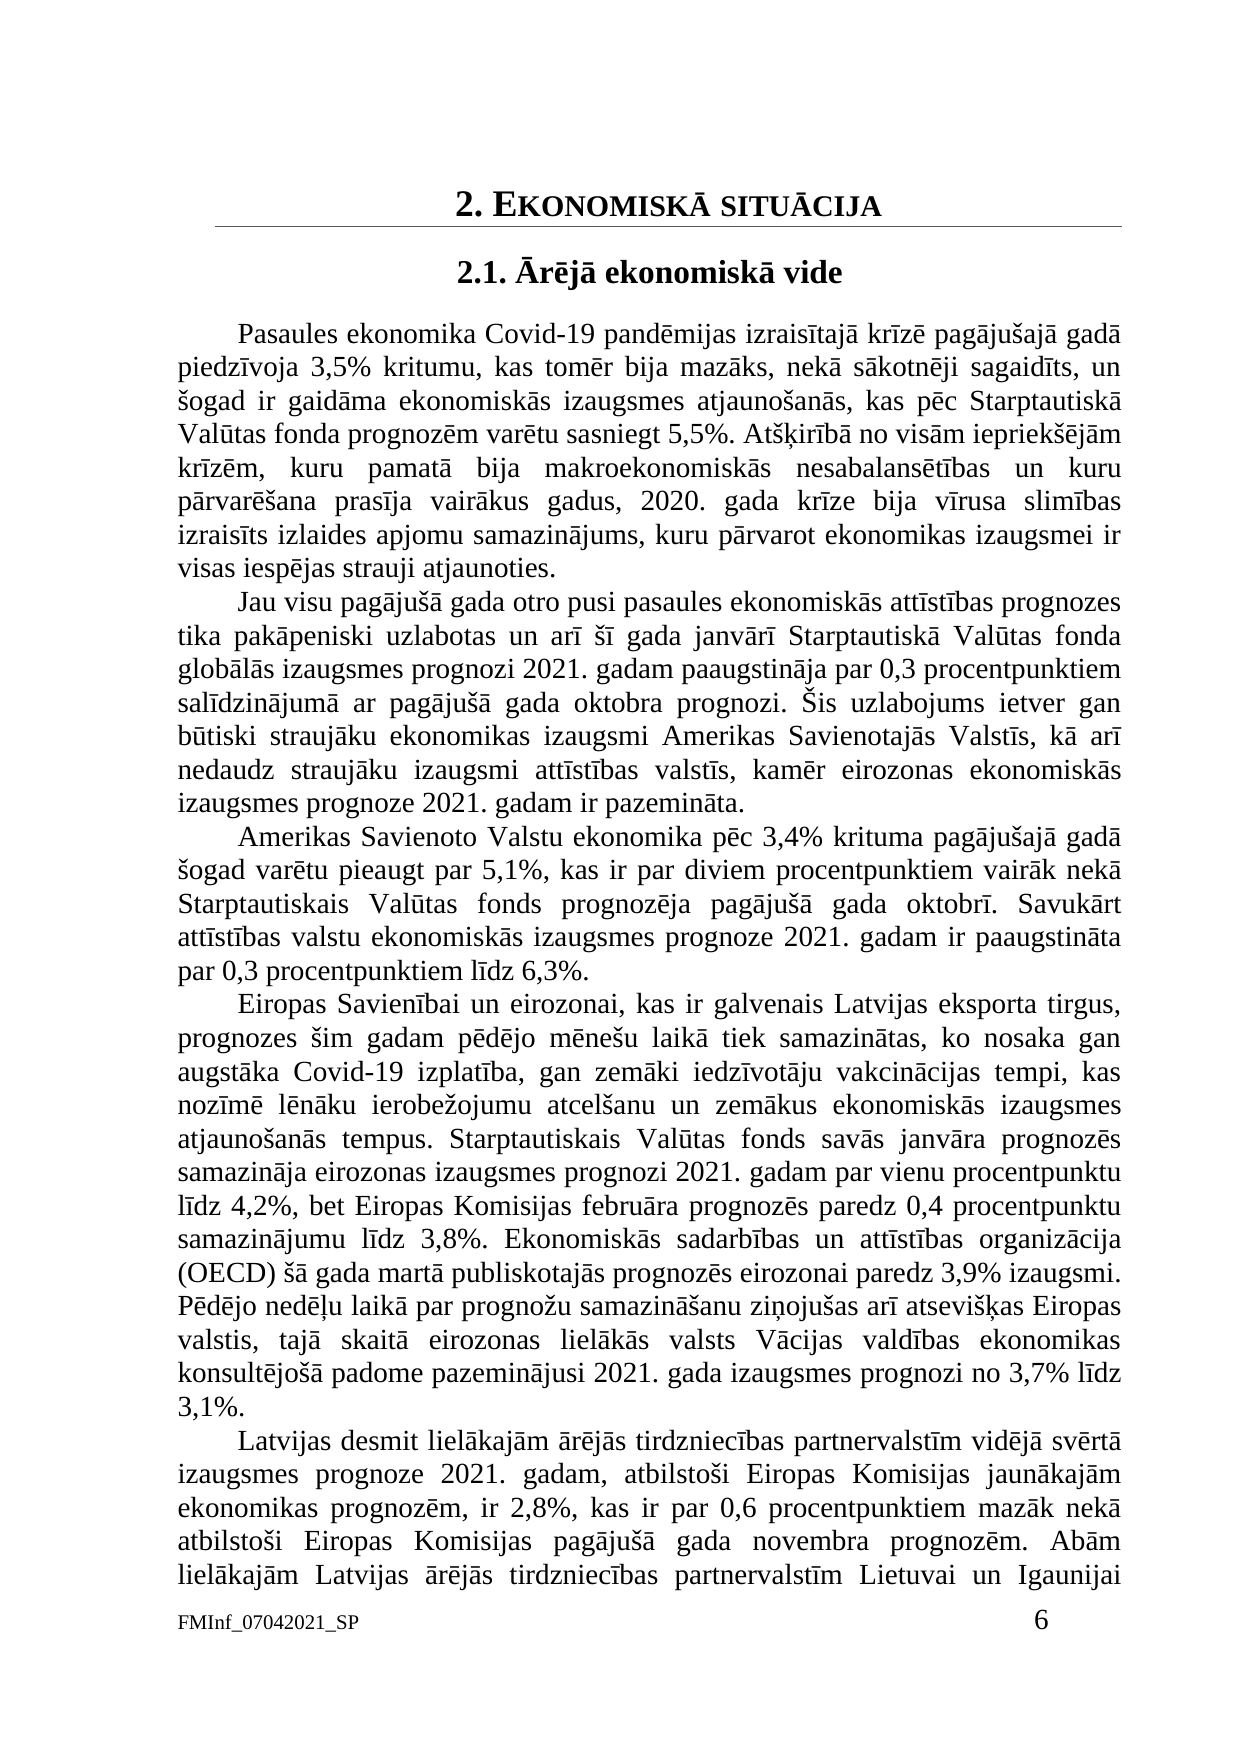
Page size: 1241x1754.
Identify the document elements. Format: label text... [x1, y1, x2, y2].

text Pasaules ekonomika Covid-19 pandēmijas izraisītajā krīzē pagājušajā gadā piedzīvoja 3,5% kritumu, kas tomēr bija mazāks, nekā sākotnēji sagaidīts, un šogad ir gaidāma ekonomiskās izaugsmes atjaunošanās, kas pēc Starptautiskā Valūtas fonda prognozēm varētu sasniegt 5,5%. Atšķirībā no visām iepriekšējām krīzēm, kuru pamatā bija makroekonomiskās nesabalansētības un kuru pārvarēšana prasīja vairākus gadus, 2020. gada krīze bija vīrusa slimības izraisīts izlaides apjomu samazinājums, kuru pārvarot ekonomikas izaugsmei ir visas iespējas strauji atjaunoties. [177, 316, 1122, 584]
text Amerikas Savienoto Valstu ekonomika pēc 3,4% krituma pagājušajā gadā šogad varētu pieaugt par 5,1%, kas ir par diviem procentpunktiem vairāk nekā Starptautiskais Valūtas fonds prognozēja pagājušā gada oktobrī. Savukārt attīstības valstu ekonomiskās izaugsmes prognoze 2021. gadam ir paaugstināta par 0,3 procentpunktiem līdz 6,3%. [177, 819, 1122, 987]
text Eiropas Savienībai un eirozonai, kas ir galvenais Latvijas eksporta tirgus, prognozes šim gadam pēdējo mēnešu laikā tiek samazinātas, ko nosaka gan augstāka Covid-19 izplatība, gan zemāki iedzīvotāju vakcinācijas tempi, kas nozīmē lēnāku ierobežojumu atcelšanu un zemākus ekonomiskās izaugsmes atjaunošanās tempus. Starptautiskais Valūtas fonds savās janvāra prognozēs samazināja eirozonas izaugsmes prognozi 2021. gadam par vienu procentpunktu līdz 4,2%, bet Eiropas Komisijas februāra prognozēs paredz 0,4 procentpunktu samazinājumu līdz 3,8%. Ekonomiskās sadarbības un attīstības organizācija (OECD) šā gada martā publiskotajās prognozēs eirozonai paredz 3,9% izaugsmi. Pēdējo nedēļu laikā par prognožu samazināšanu ziņojušas arī atsevišķas Eiropas valstis, tajā skaitā eirozonas lielākās valsts Vācijas valdības ekonomikas konsultējošā padome pazeminājusi 2021. gada izaugsmes prognozi no 3,7% līdz 3,1%. [177, 987, 1122, 1423]
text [177, 1423, 1122, 1590]
subtitle Ekonomiskā situācija [215, 181, 1122, 226]
subtitle 2.1. Ārējā ekonomiskā vide [177, 252, 1122, 291]
text Jau visu pagājušā gada otro pusi pasaules ekonomiskās attīstības prognozes tika pakāpeniski uzlabotas un arī šī gada janvārī Starptautiskā Valūtas fonda globālās izaugsmes prognozi 2021. gadam paaugstināja par 0,3 procentpunktiem salīdzinājumā ar pagājušā gada oktobra prognozi. Šis uzlabojums ietver gan būtiski straujāku ekonomikas izaugsmi Amerikas Savienotajās Valstīs, kā arī nedaudz straujāku izaugsmi attīstības valstīs, kamēr eirozonas ekonomiskās izaugsmes prognoze 2021. gadam ir pazemināta. [177, 584, 1122, 819]
